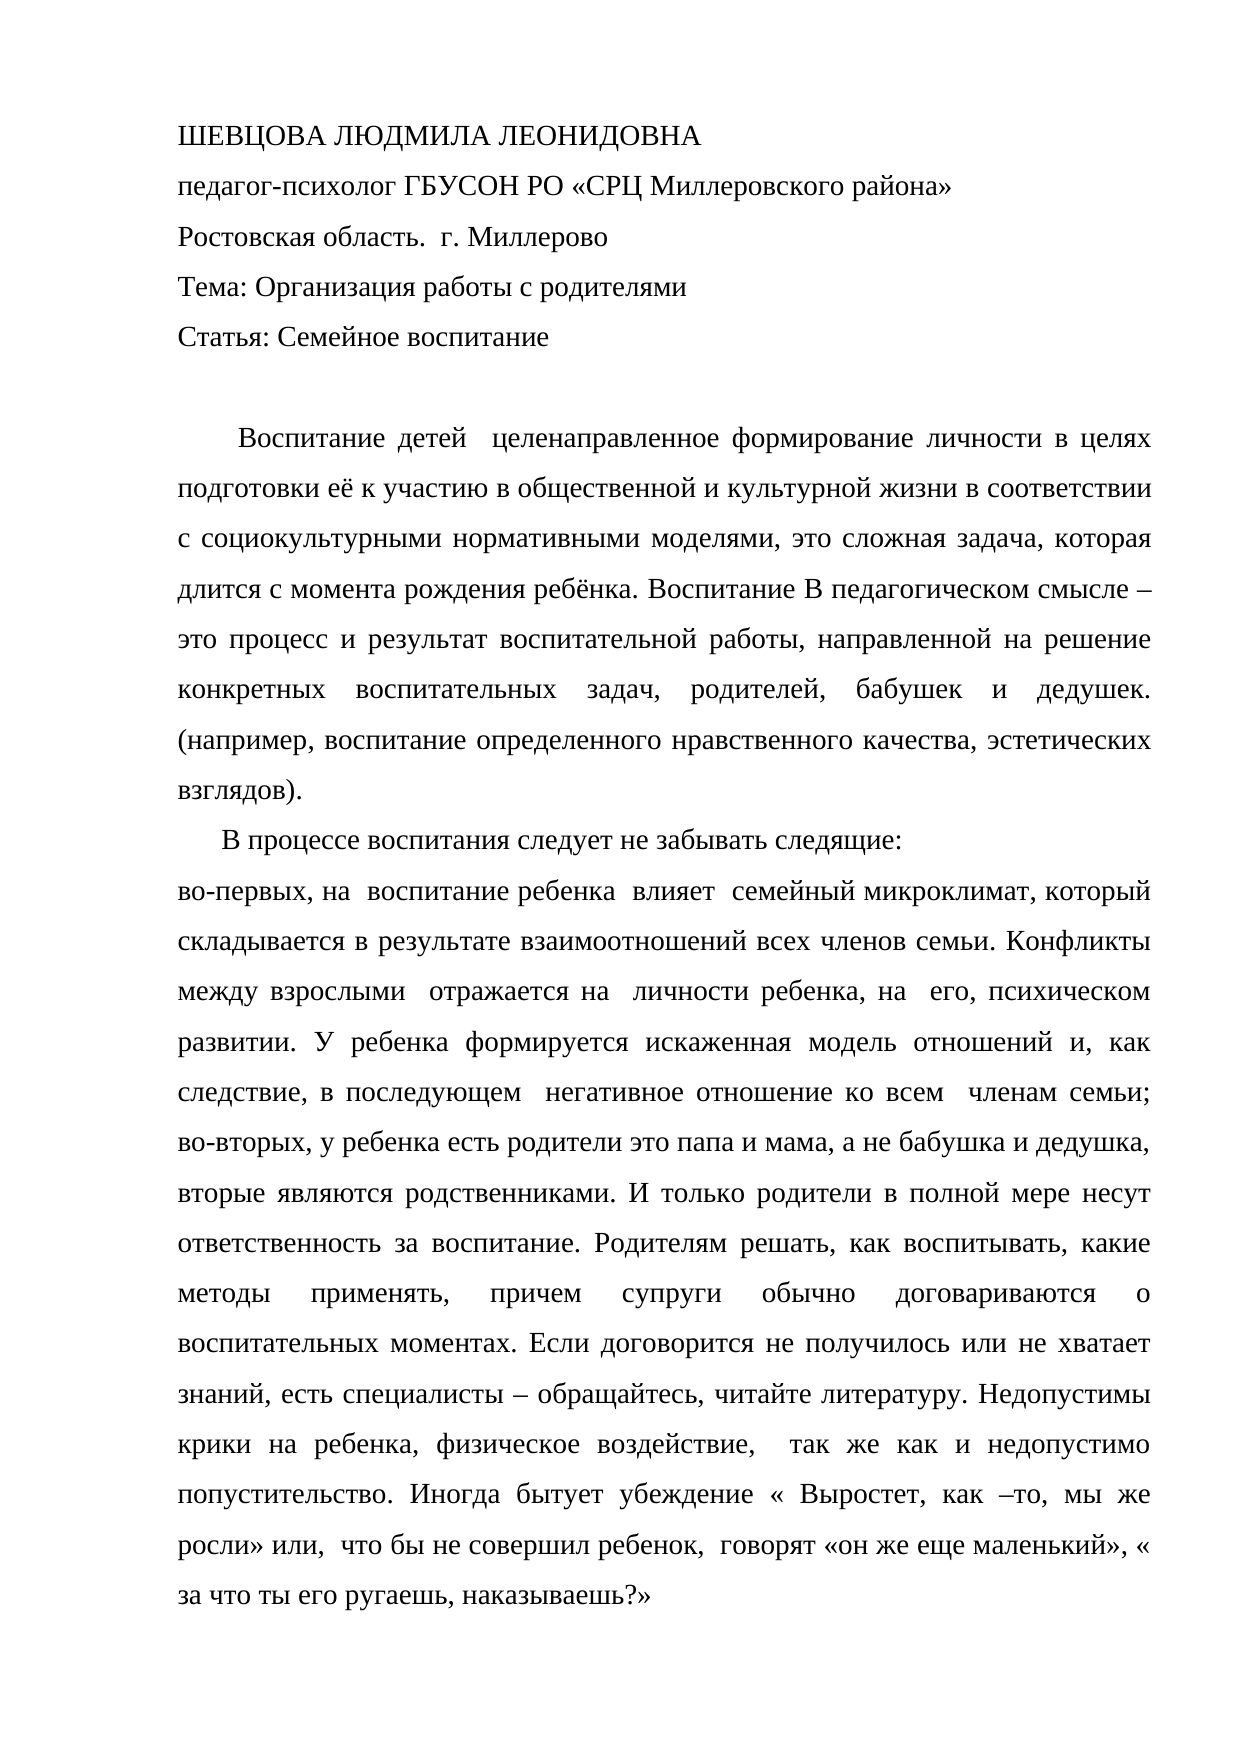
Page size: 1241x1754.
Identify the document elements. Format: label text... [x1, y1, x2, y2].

text педагог-психолог ГБУСОН РО «СРЦ Миллеровского района» [177, 168, 1152, 202]
text Статья: Семейное воспитание [177, 319, 1152, 353]
text В процессе воспитания следует не забывать следящие: [177, 822, 1152, 856]
text ШЕВЦОВА ЛЮДМИЛА ЛЕОНИДОВНА [177, 118, 1152, 152]
text во-первых, на воспитание ребенка влияет семейный микроклимат, который складывается в результате взаимоотношений всех членов семьи. Конфликты между взрослыми отражается на личности ребенка, на его, психическом развитии. У ребенка формируется искаженная модель отношений и, как следствие, в последующем негативное отношение ко всем членам семьи; во-вторых, у ребенка есть родители это папа и мама, а не бабушка и дедушка, вторые являются родственниками. И только родители в полной мере несут ответственность за воспитание. Родителям решать, как воспитывать, какие методы применять, причем супруги обычно договариваются о воспитательных моментах. Если договорится не получилось или не хватает знаний, есть специалисты – обращайтесь, читайте литературу. Недопустимы крики на ребенка, физическое воздействие, так же как и недопустимо попустительство. Иногда бытует убеждение « Выростет, как –то, мы же росли» или, что бы не совершил ребенок, говорят «он же еще маленький», « за что ты его ругаешь, наказываешь?» [177, 873, 1152, 1611]
text Ростовская область. г. Миллерово [177, 219, 1152, 252]
text Воспитание детей целенаправленное формирование личности в целях подготовки её к участию в общественной и культурной жизни в соответствии с социокультурными нормативными моделями, это сложная задача, которая длится с момента рождения ребёнка. Воспитание В педагогическом смысле – это процесс и результат воспитательной работы, направленной на решение конкретных воспитательных задач, родителей, бабушек и дедушек. (например, воспитание определенного нравственного качества, эстетических взглядов). [177, 420, 1152, 806]
text Тема: Организация работы с родителями [177, 269, 1152, 303]
